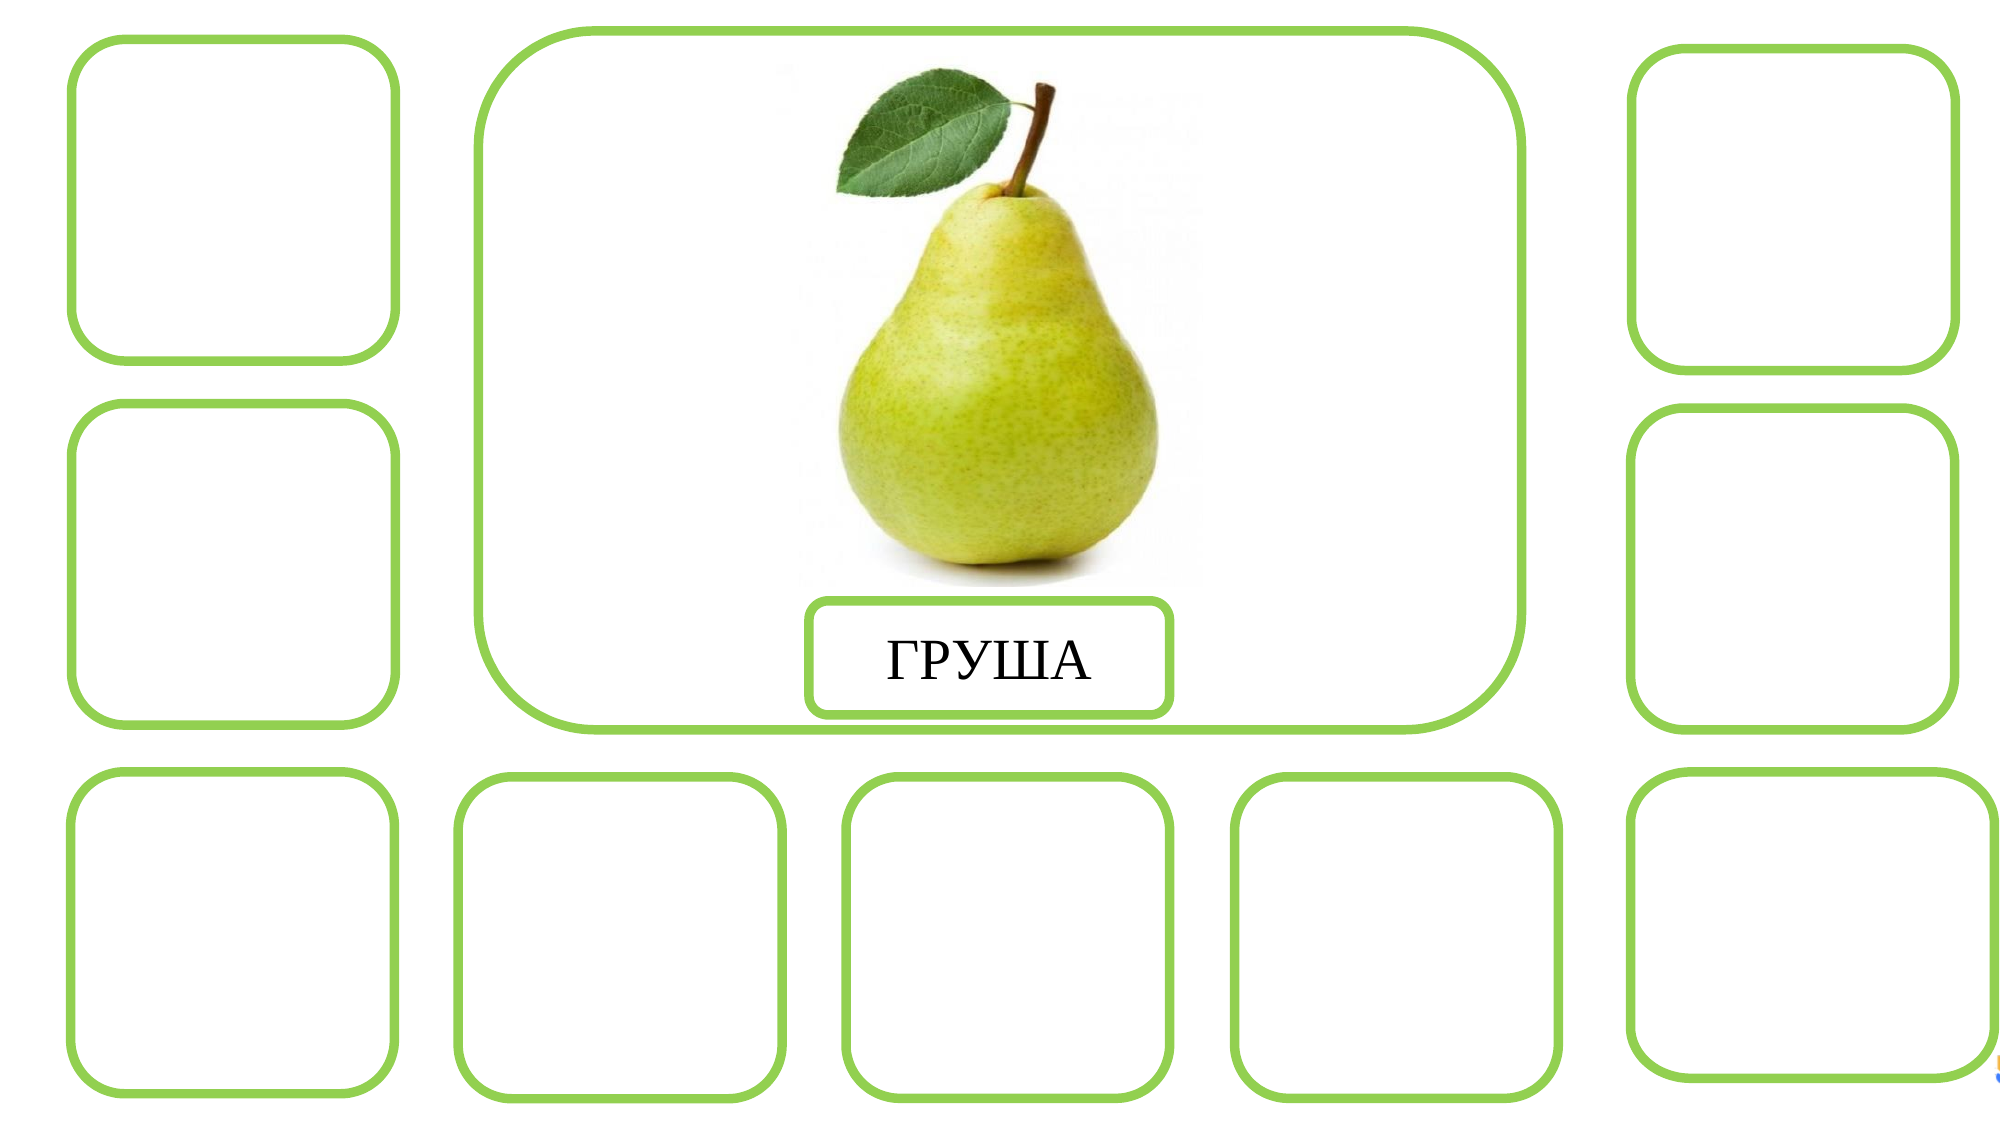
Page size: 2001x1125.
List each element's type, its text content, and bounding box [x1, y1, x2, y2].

picture [776, 56, 1203, 587]
picture [1995, 966, 2000, 1093]
text ГРУША [886, 625, 1913, 692]
